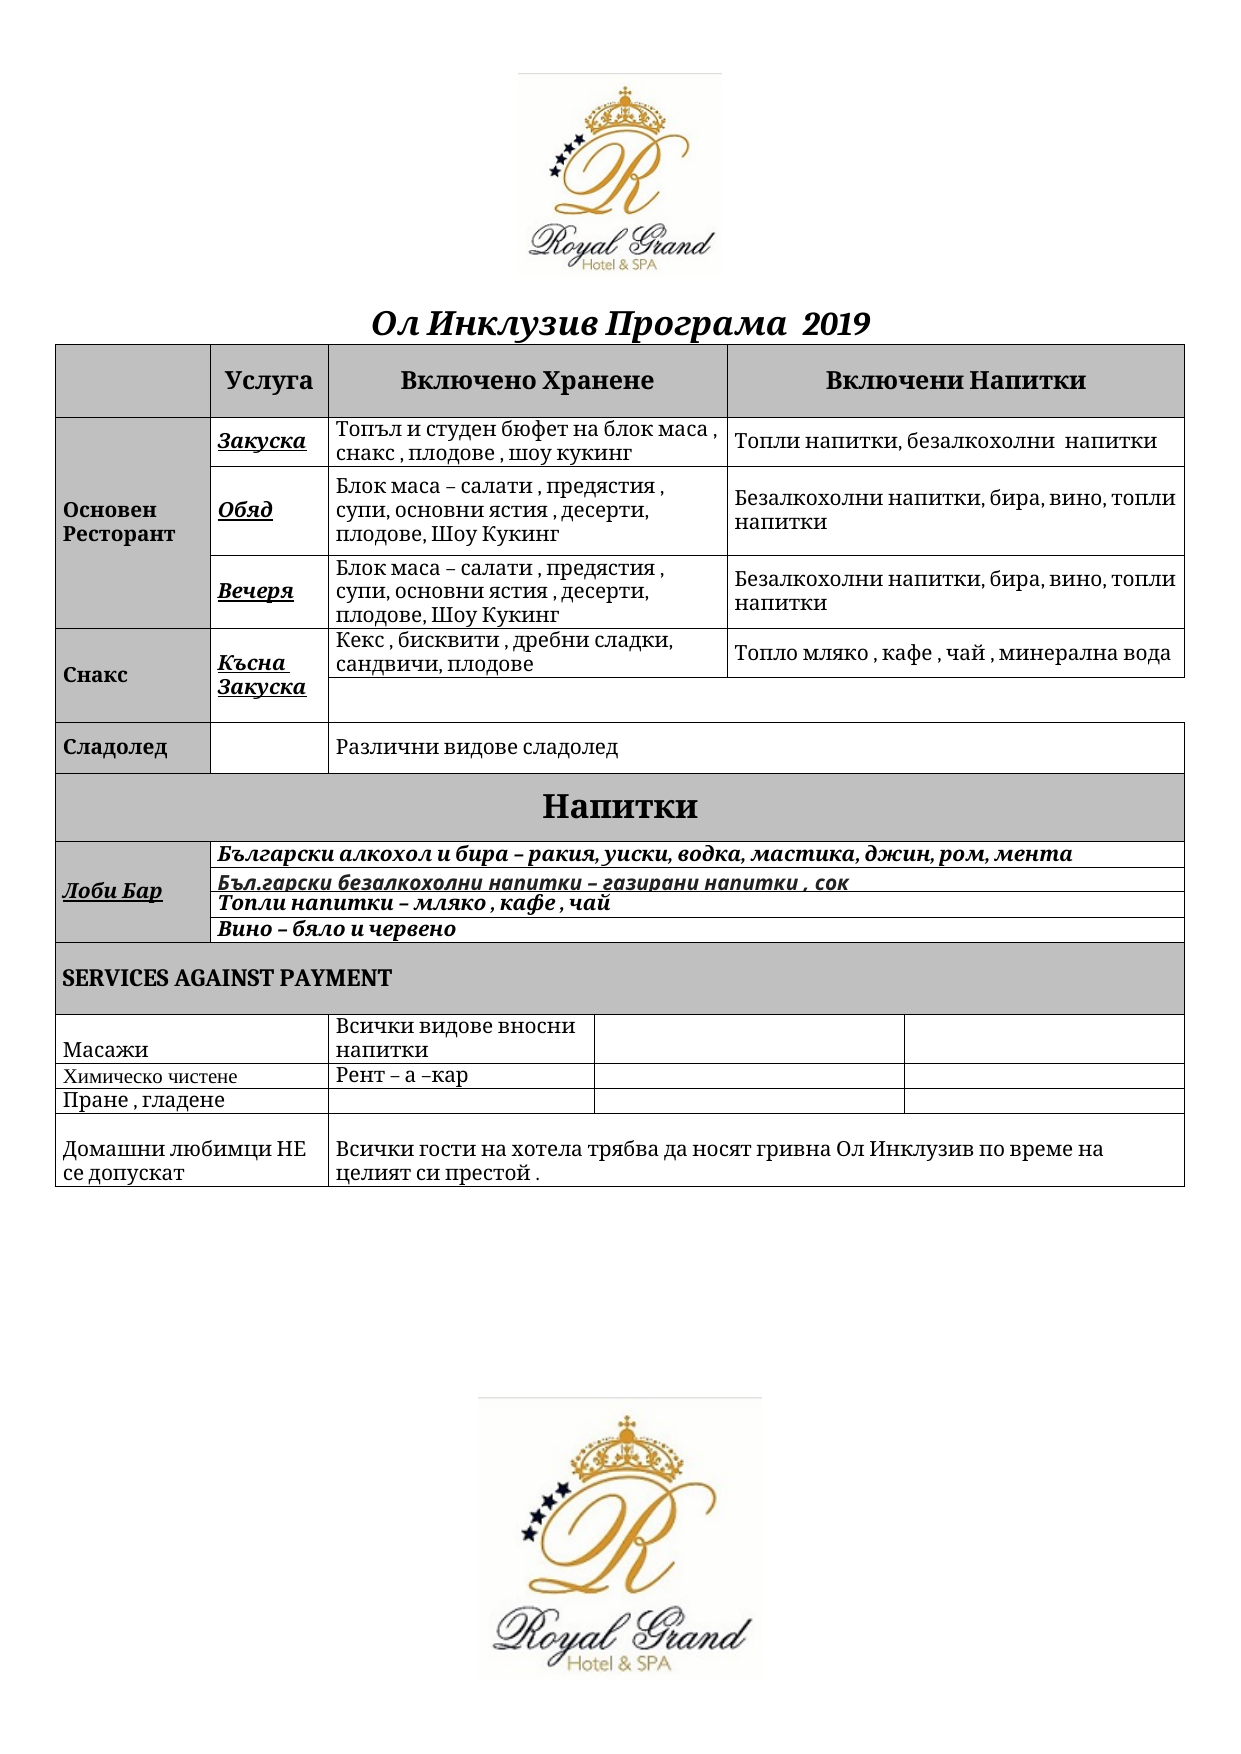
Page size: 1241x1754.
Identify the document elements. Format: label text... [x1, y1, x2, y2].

table_cell Закуска [211, 418, 328, 466]
table_cell [595, 1015, 904, 1063]
picture [518, 73, 722, 277]
table_cell [211, 723, 328, 773]
table_header Услуга [211, 345, 328, 417]
table_cell Лоби Бар [56, 842, 210, 942]
table_cell Безалкохолни напитки, бира, вино, топли напитки [728, 556, 1184, 628]
table_cell [595, 1064, 904, 1088]
table_cell Масажи [56, 1015, 328, 1063]
table_cell Различни видове сладолед [329, 723, 1184, 773]
table_cell Рент – а –кар [329, 1064, 594, 1088]
table_cell Блок маса – салати , предястия , супи, основни ястия , десерти, плодове, Шоу Кукинг [329, 467, 727, 555]
table_header Включено Хранене [329, 345, 727, 417]
table_header Включени Напитки [728, 345, 1184, 417]
table_cell Обяд [211, 467, 328, 555]
table_cell Домашни любимци НЕ се допускат [56, 1114, 328, 1186]
table_cell Вечеря [211, 556, 328, 628]
table_cell [329, 1089, 594, 1113]
table_cell Топли напитки – мляко , кафе , чай [211, 892, 1184, 917]
table_cell [595, 1089, 904, 1113]
table_cell Всички гости на хотела трябва да носят гривна Ол Инклузив по време на целият си престой . [329, 1114, 1184, 1186]
table_cell Български алкохол и бира – ракия, уиски, водка, мастика, джин, ром, мента [211, 842, 1184, 867]
text Ол Инклузив Програма 2019 [148, 306, 1093, 344]
table_cell [905, 1015, 1184, 1063]
table_cell Късна Закуска [211, 629, 328, 722]
table_cell Топло мляко , кафе , чай , минерална вода [728, 629, 1184, 677]
table_cell Основен Ресторант [56, 418, 210, 628]
table_cell SERVICES AGAINST PAYMENT [56, 943, 1184, 1014]
table_cell Топли напитки, безалкохолни напитки [728, 418, 1184, 466]
table_cell Безалкохолни напитки, бира, вино, топли напитки [728, 467, 1184, 555]
table_cell Блок маса – салати , предястия , супи, основни ястия , десерти, плодове, Шоу Кукинг [329, 556, 727, 628]
table_cell Топъл и студен бюфет на блок маса , снакс , плодове , шоу кукинг [329, 418, 727, 466]
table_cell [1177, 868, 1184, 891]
table_cell Кекс , бисквити , дребни сладки, сандвичи, плодове [329, 629, 727, 677]
table_cell Снакс [56, 629, 210, 722]
table_cell Всички видове вносни напитки [329, 1015, 594, 1063]
table_cell Напитки [56, 774, 1184, 841]
table_cell Химическо чистене [56, 1064, 328, 1088]
table_header [56, 345, 210, 417]
table_cell Вино – бяло и червено [211, 918, 1184, 942]
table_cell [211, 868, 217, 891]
table_cell [905, 1064, 1184, 1088]
table_cell [905, 1089, 1184, 1113]
table_cell Пране , гладене [56, 1089, 328, 1113]
picture [478, 1397, 762, 1681]
table_cell Сладолед [56, 723, 210, 773]
